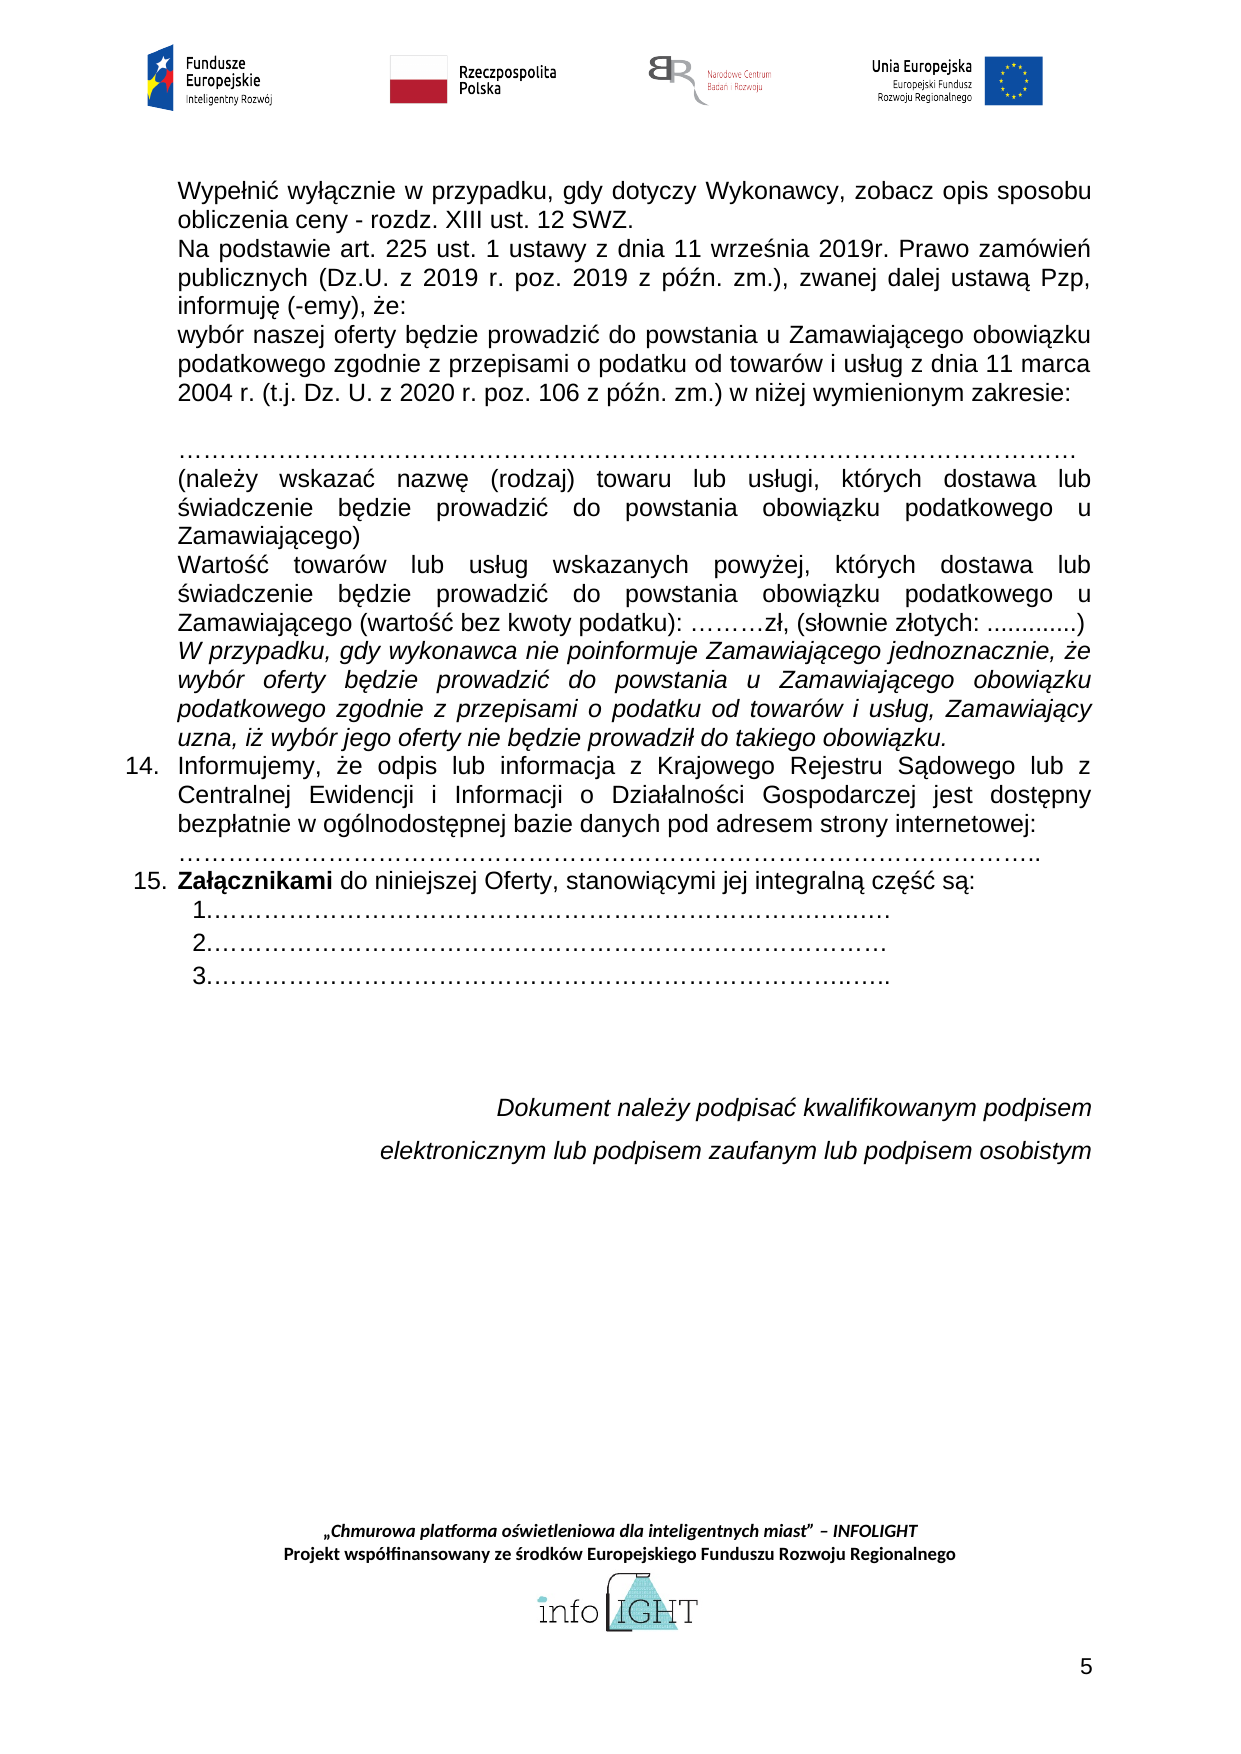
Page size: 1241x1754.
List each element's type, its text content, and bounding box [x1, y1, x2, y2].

list 1.……………………………………………………………….…..…. [192, 895, 1093, 924]
text elektronicznym lub podpisem zaufanym lub podpisem osobistym [148, 1136, 1093, 1165]
list Informujemy, że odpis lub informacja z Krajowego Rejestru Sądowego lub z Centralnej Ewidencji i Informacji o Działalności Gospodarczej jest dostępny bezpłatnie w ogólnodostępnej bazie danych pod adresem strony internetowej: [125, 751, 1093, 838]
text ………………………………………………………………………………………….. [148, 838, 1093, 866]
text Na podstawie art. 225 ust. 1 ustawy z dnia 11 września 2019r. Prawo zamówień publicznych (Dz.U. z 2019 r. poz. 2019 z późn. zm.), zwanej dalej ustawą Pzp, informuję (-emy), że: [177, 234, 1093, 320]
text W przypadku, gdy wykonawca nie poinformuje Zamawiającego jednoznacznie, że wybór oferty będzie prowadzić do powstania u Zamawiającego obowiązku podatkowego zgodnie z przepisami o podatku od towarów i usług, Zamawiający uzna, iż wybór jego oferty nie będzie prowadził do takiego obowiązku. [177, 636, 1093, 751]
text Wypełnić wyłącznie w przypadku, gdy dotyczy Wykonawcy, zobacz opis sposobu obliczenia ceny - rozdz. XIII ust. 12 SWZ. [177, 176, 1093, 234]
picture [147, 44, 1043, 111]
text wybór naszej oferty będzie prowadzić do powstania u Zamawiającego obowiązku podatkowego zgodnie z przepisami o podatku od towarów i usług z dnia 11 marca 2004 r. (t.j. Dz. U. z 2020 r. poz. 106 z późn. zm.) w niżej wymienionym zakresie: [177, 320, 1093, 406]
text Dokument należy podpisać kwalifikowanym podpisem [148, 1093, 1093, 1122]
list Załącznikami do niniejszej Oferty, stanowiącymi jej integralną część są: [133, 866, 1093, 895]
picture [526, 1564, 714, 1653]
text ……………………………………………………………………………………………… [177, 435, 1093, 464]
list 2.……………………………………………………………………… [192, 928, 1093, 957]
text Wartość towarów lub usług wskazanych powyżej, których dostawa lub świadczenie będzie prowadzić do powstania obowiązku podatkowego u Zamawiającego (wartość bez kwoty podatku): ………zł, (słownie złotych: .............) [177, 550, 1093, 636]
list 3.…………………………………………………………………..….. [192, 961, 1093, 990]
text (należy wskazać nazwę (rodzaj) towaru lub usługi, których dostawa lub świadczenie będzie prowadzić do powstania obowiązku podatkowego u Zamawiającego) [177, 464, 1093, 550]
